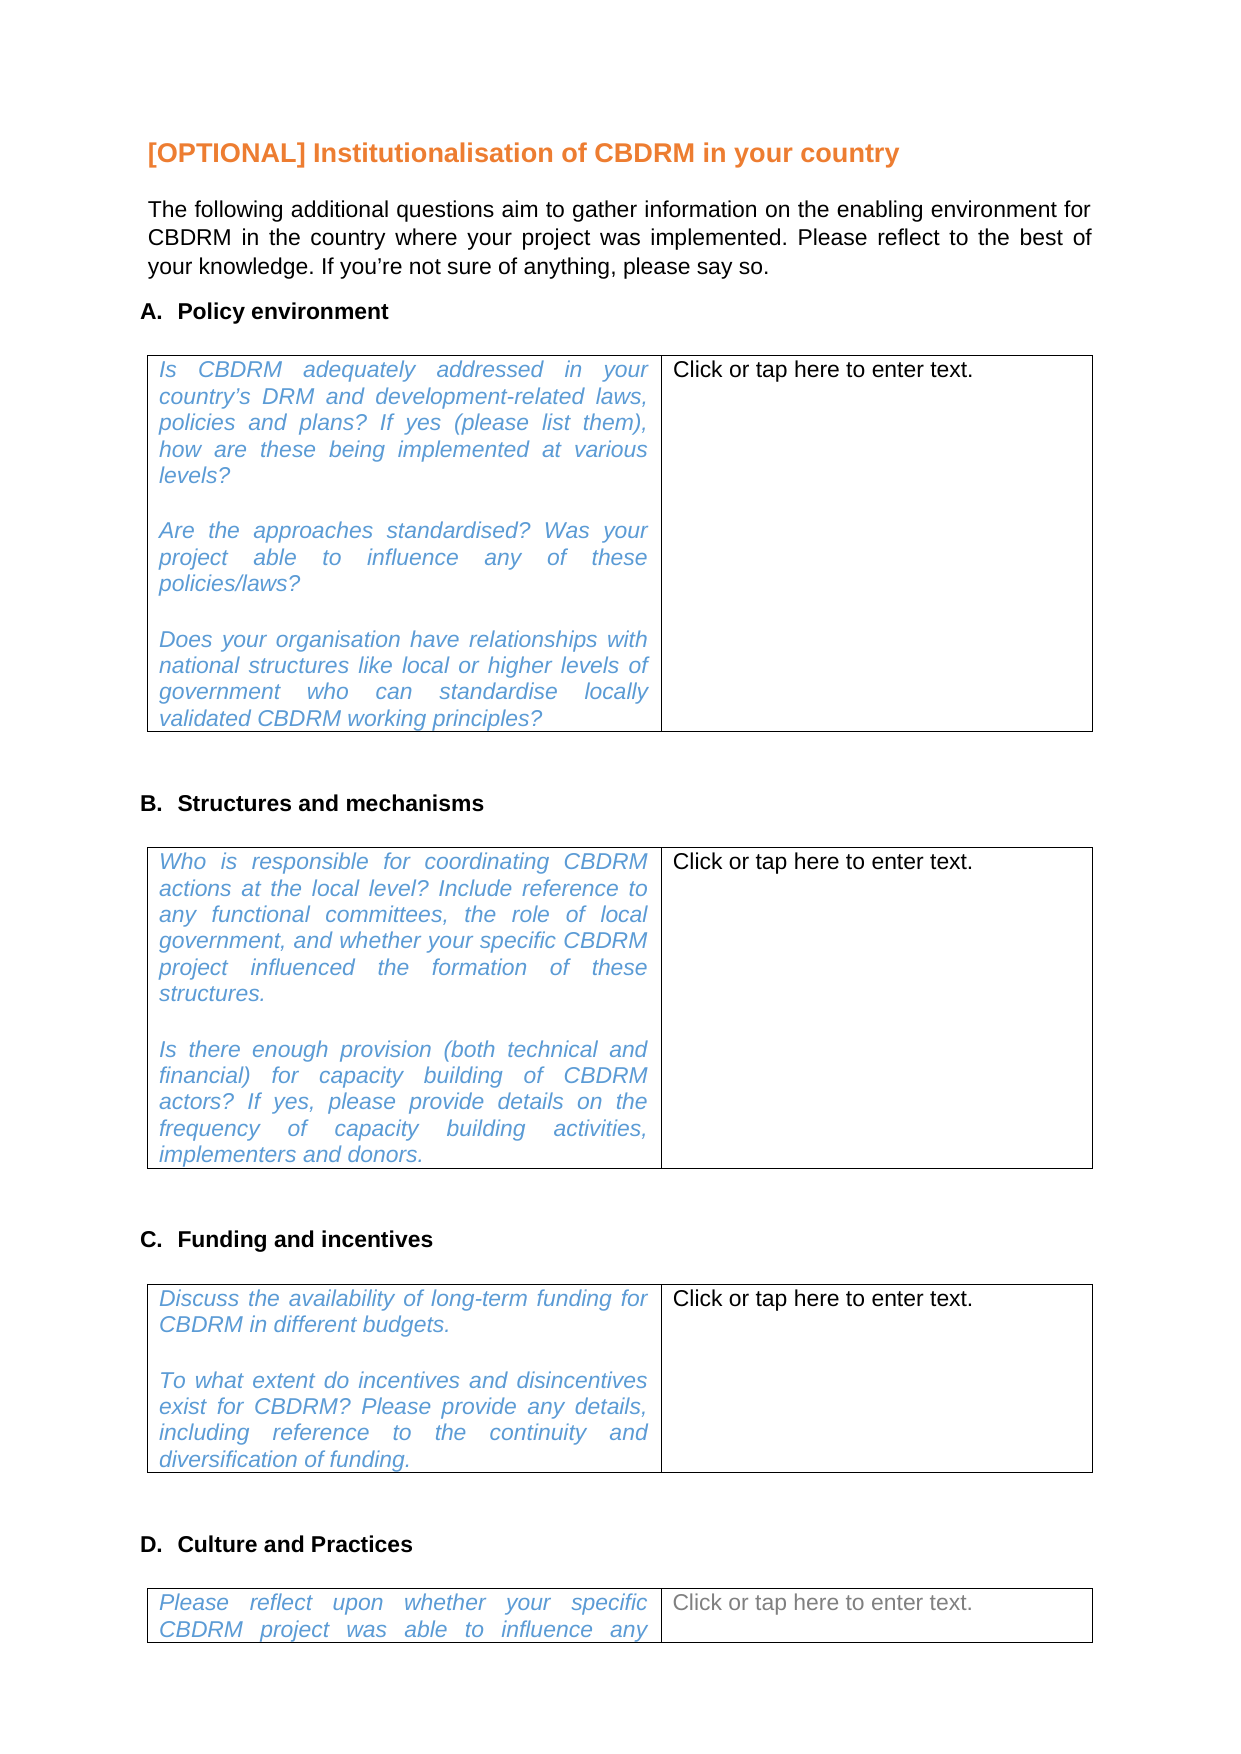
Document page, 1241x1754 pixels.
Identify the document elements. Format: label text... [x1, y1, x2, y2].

table_header [662, 1285, 1092, 1472]
table_header Is CBDRM adequately addressed in your country’s DRM and development-related laws, policies and plans? If yes (please list them), how are these being implemented at various levels? Are the approaches standardised? Was your project able to influence any of these policies/laws? Does your organisation have relationships with national structures like local or higher levels of government who can standardise locally validated CBDRM working principles? [148, 356, 661, 731]
table_header [662, 1589, 1092, 1642]
list Structures and mechanisms [140, 790, 1092, 816]
list Funding and incentives [140, 1226, 1092, 1252]
subtitle [OPTIONAL] Institutionalisation of CBDRM in your country [148, 137, 1092, 168]
text The following additional questions aim to gather information on the enabling environment for CBDRM in the country where your project was implemented. Please reflect to the best of your knowledge. If you’re not sure of anything, please say so. [148, 196, 1092, 279]
table_header [662, 848, 1092, 1167]
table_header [148, 1589, 661, 1642]
table_header Who is responsible for coordinating CBDRM actions at the local level? Include reference to any functional committees, the role of local government, and whether your specific CBDRM project influenced the formation of these structures. Is there enough provision (both technical and financial) for capacity building of CBDRM actors? If yes, please provide details on the frequency of capacity building activities, implementers and donors. [148, 848, 661, 1167]
list Policy environment [140, 298, 1092, 324]
table_header Discuss the availability of long-term funding for CBDRM in different budgets. To what extent do incentives and disincentives exist for CBDRM? Please provide any details, including reference to the continuity and diversification of funding. [148, 1285, 661, 1472]
table_header [662, 356, 1092, 731]
list Culture and Practices [140, 1531, 1092, 1557]
